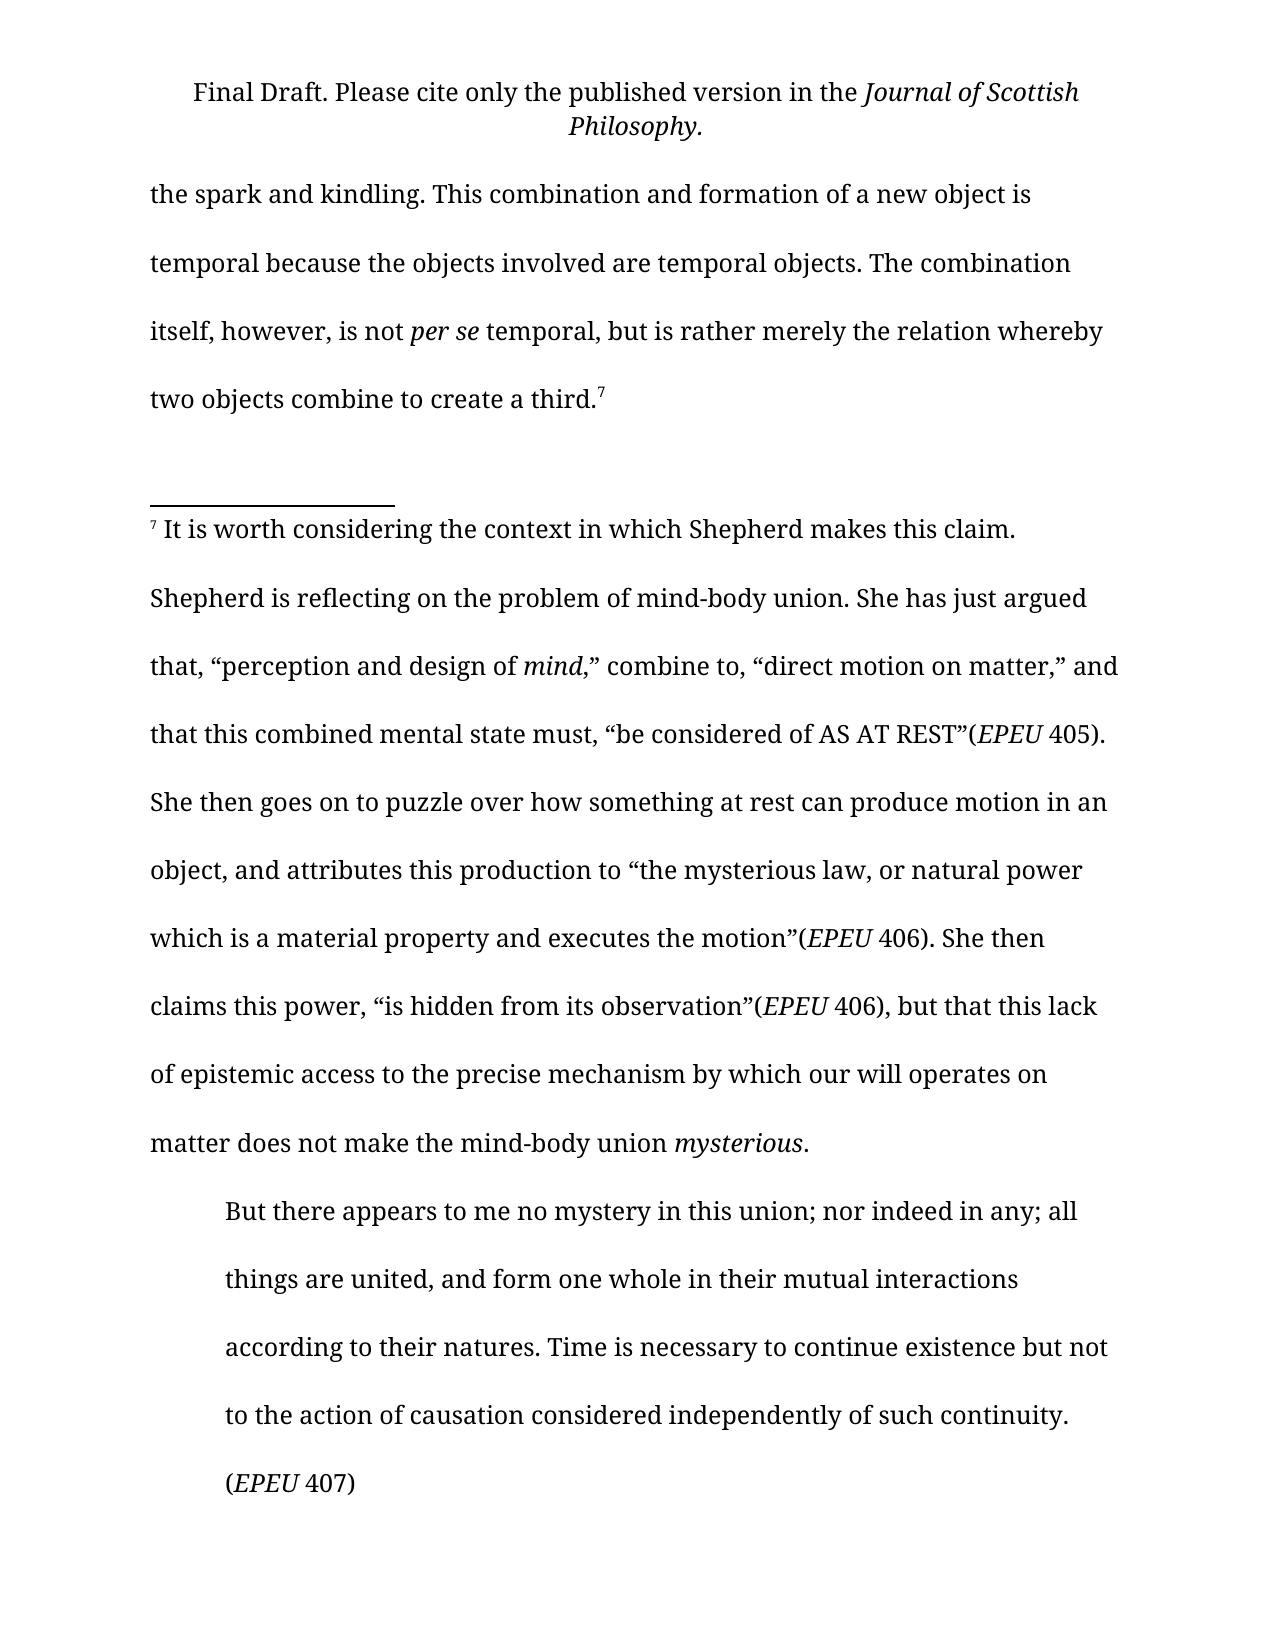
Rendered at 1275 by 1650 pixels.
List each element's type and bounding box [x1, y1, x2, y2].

text [150, 177, 1125, 416]
